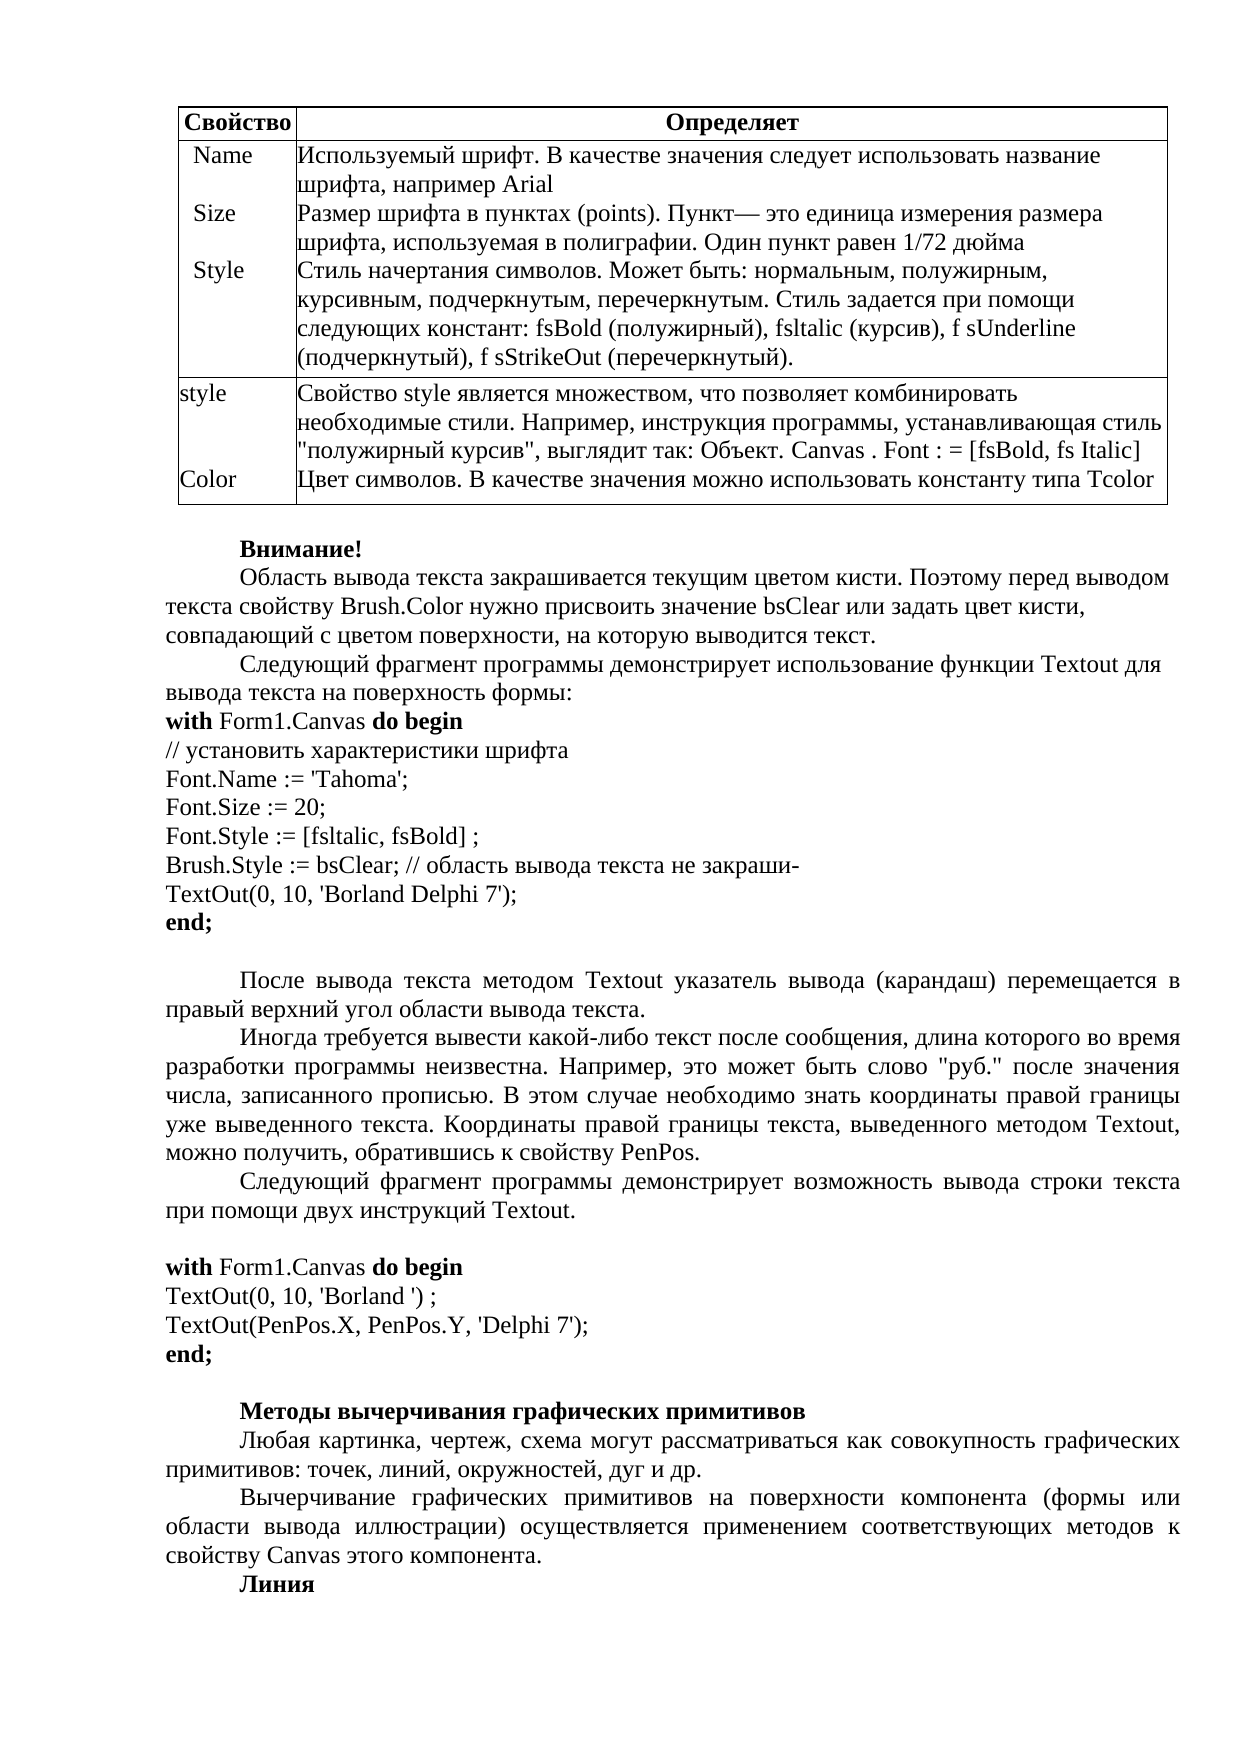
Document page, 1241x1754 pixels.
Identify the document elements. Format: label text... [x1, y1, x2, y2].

text end; [165, 907, 1181, 936]
text with Form1.Canvas do begin [165, 1252, 1181, 1281]
text Область вывода текста закрашивается текущим цветом кисти. Поэтому перед выводом текста свойству Brush.Color нужно присвоить значение bsClear или задать цвет кисти, совпадающий с цветом поверхности, на которую выводится текст. [165, 562, 1181, 649]
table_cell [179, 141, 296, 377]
text Иногда требуется вывести какой-либо текст после сообщения, длина которого во время разработки программы неизвестна. Например, это может быть слово "руб." после значения числа, записанного прописью. В этом случае необходимо знать координаты правой границы уже выведенного текста. Координаты правой границы текста, выведенного методом Textout, можно получить, обратившись к свойству PenPos. [165, 1022, 1181, 1166]
text Следующий фрагмент программы демонстрирует использование функции Textout для вывода текста на поверхность формы: [165, 649, 1181, 706]
text // установить характеристики шрифта [165, 735, 1181, 764]
text Font.Name := 'Tahoma'; [165, 764, 1181, 792]
text TextOut(0, 10, 'Borland Delphi 7'); [165, 879, 1181, 907]
text Brush.Style := bsClear; // область вывода текста не закраши- [165, 850, 1181, 879]
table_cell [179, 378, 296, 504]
text end; [165, 1339, 1181, 1367]
text Font.Style := [fsltalic, fsBold] ; [165, 821, 1181, 850]
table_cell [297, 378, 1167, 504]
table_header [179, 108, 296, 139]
text TextOut(PenPos.X, PenPos.Y, 'Delphi 7'); [165, 1310, 1181, 1339]
text Вычерчивание графических примитивов на поверхности компонента (формы или области вывода иллюстрации) осуществляется применением соответствующих методов к свойству Canvas этого компонента. [165, 1482, 1181, 1569]
text Любая картинка, чертеж, схема могут рассматриваться как совокупность графических примитивов: точек, линий, окружностей, дуг и др. [165, 1425, 1181, 1482]
text Линия [165, 1569, 1181, 1597]
text Методы вычерчивания графических примитивов [165, 1396, 1181, 1425]
text TextOut(0, 10, 'Borland ') ; [165, 1281, 1181, 1310]
text Font.Size := 20; [165, 792, 1181, 821]
text Следующий фрагмент программы демонстрирует возможность вывода строки текста при помощи двух инструкций Textout. [165, 1166, 1181, 1224]
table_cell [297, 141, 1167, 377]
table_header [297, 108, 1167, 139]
text with Form1.Canvas do begin [165, 706, 1181, 735]
text После вывода текста методом Textout указатель вывода (карандаш) перемещается в правый верхний угол области вывода текста. [165, 965, 1181, 1022]
text Внимание! [165, 534, 1181, 562]
